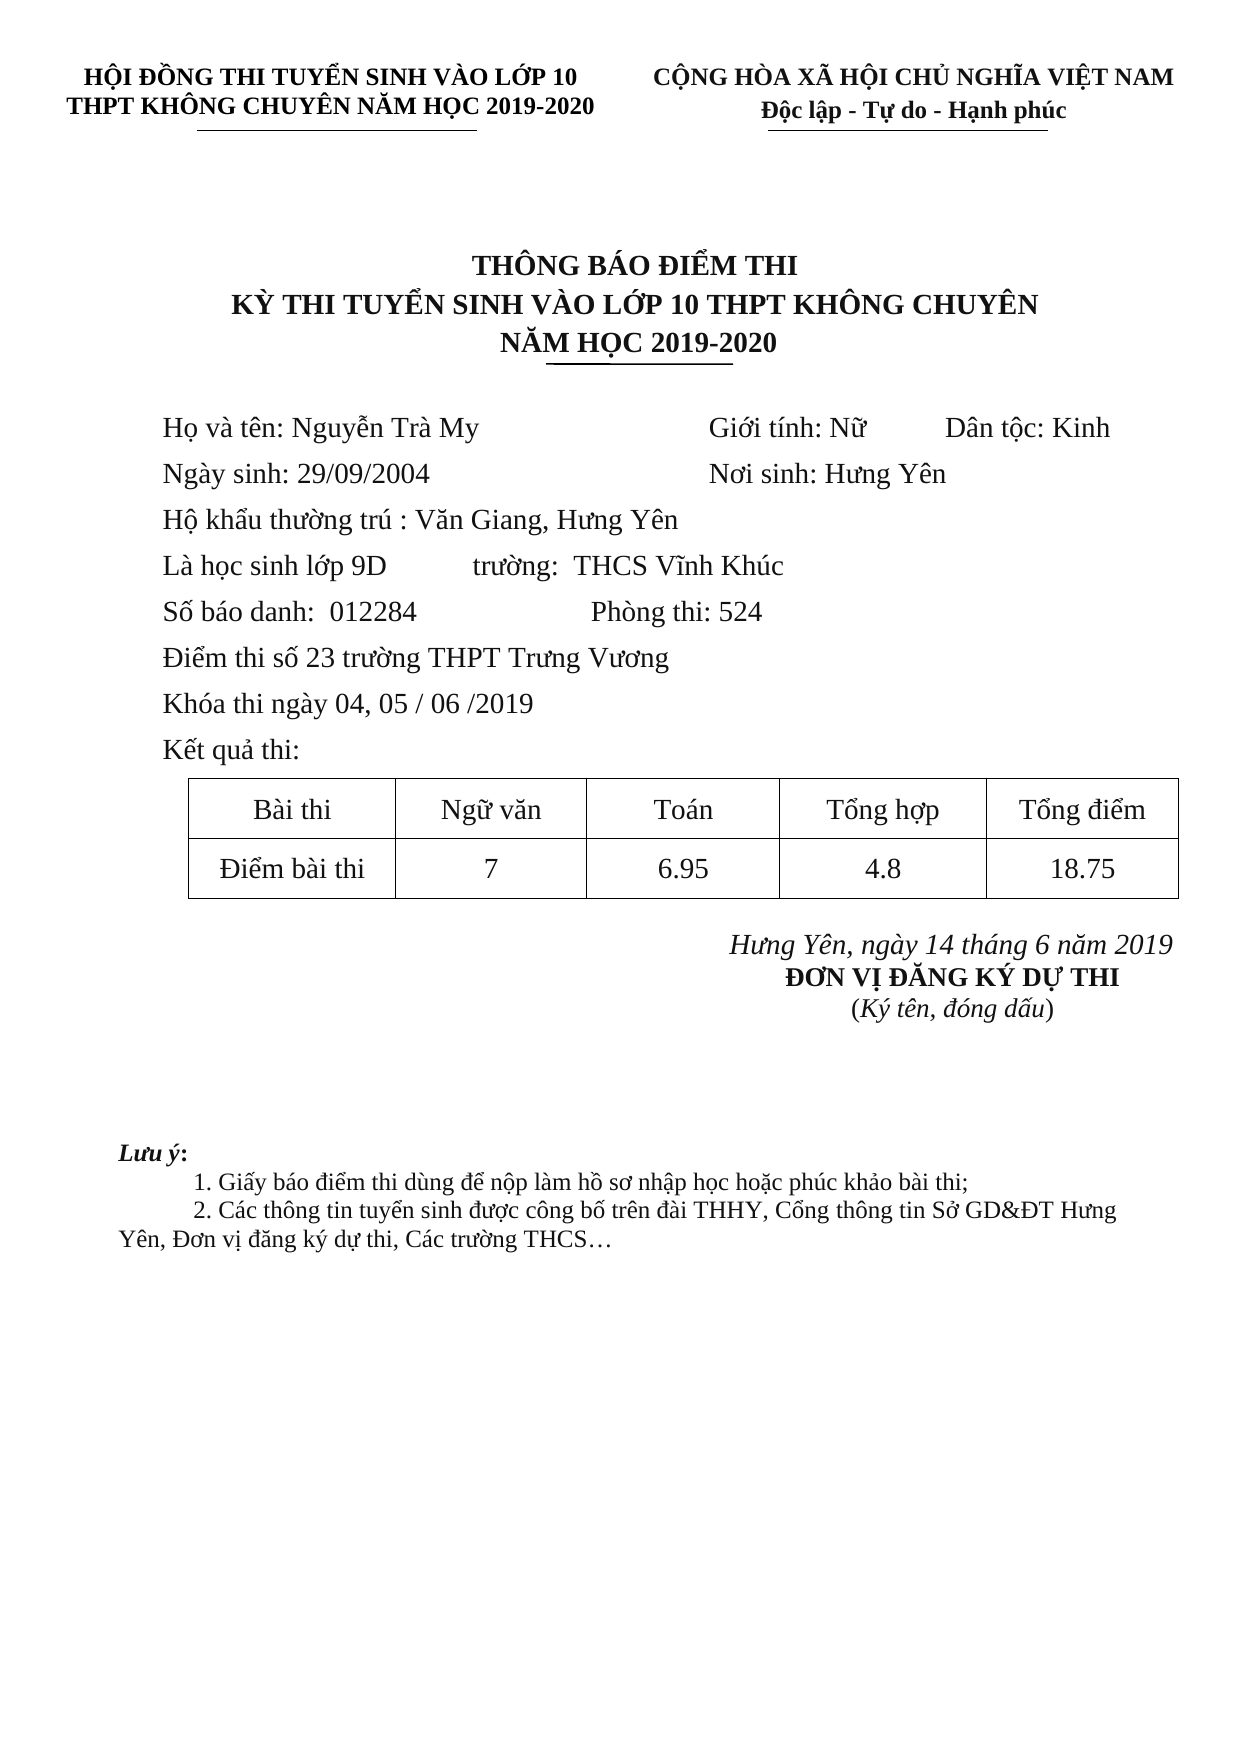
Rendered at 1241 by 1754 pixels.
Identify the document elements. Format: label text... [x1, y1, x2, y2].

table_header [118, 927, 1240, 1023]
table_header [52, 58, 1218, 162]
text Khóa thi ngày 04, 05 / 06 /2019 [118, 686, 1152, 720]
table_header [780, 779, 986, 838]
text KỲ THI TUYỂN SINH VÀO LỚP 10 THPT KHÔNG CHUYÊN [118, 287, 1152, 320]
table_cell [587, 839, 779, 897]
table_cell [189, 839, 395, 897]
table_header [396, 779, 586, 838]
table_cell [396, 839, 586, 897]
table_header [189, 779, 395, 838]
text Là học sinh lớp 9D trường: THCS Vĩnh Khúc [118, 548, 1152, 582]
text Lưu ý: [118, 1138, 1152, 1167]
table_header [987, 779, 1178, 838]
text 2. Các thông tin tuyển sinh được công bố trên đài THHY, Cổng thông tin Sở GD&ĐT Hưng Yên, Đơn vị đăng ký dự thi, Các trường THCS… [118, 1196, 1152, 1253]
text Họ và tên: Nguyễn Trà My Giới tính: Nữ Dân tộc: Kinh [118, 410, 1152, 443]
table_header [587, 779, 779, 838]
text Kết quả thi: [118, 732, 1152, 766]
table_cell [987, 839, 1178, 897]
text Ngày sinh: 29/09/2004 Nơi sinh: Hưng Yên [118, 456, 1152, 489]
text 1. Giấy báo điểm thi dùng để nộp làm hồ sơ nhập học hoặc phúc khảo bài thi; [118, 1167, 1152, 1196]
text Hộ khẩu thường trú : Văn Giang, Hưng Yên [118, 502, 1152, 536]
text NĂM HỌC 2019-2020 [118, 325, 1152, 359]
text Số báo danh: 012284 Phòng thi: 524 [118, 594, 1152, 628]
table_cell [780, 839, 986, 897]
text Điểm thi số 23 trường THPT Trưng Vương [118, 640, 1152, 674]
text THÔNG BÁO ĐIỂM THI [118, 248, 1152, 282]
